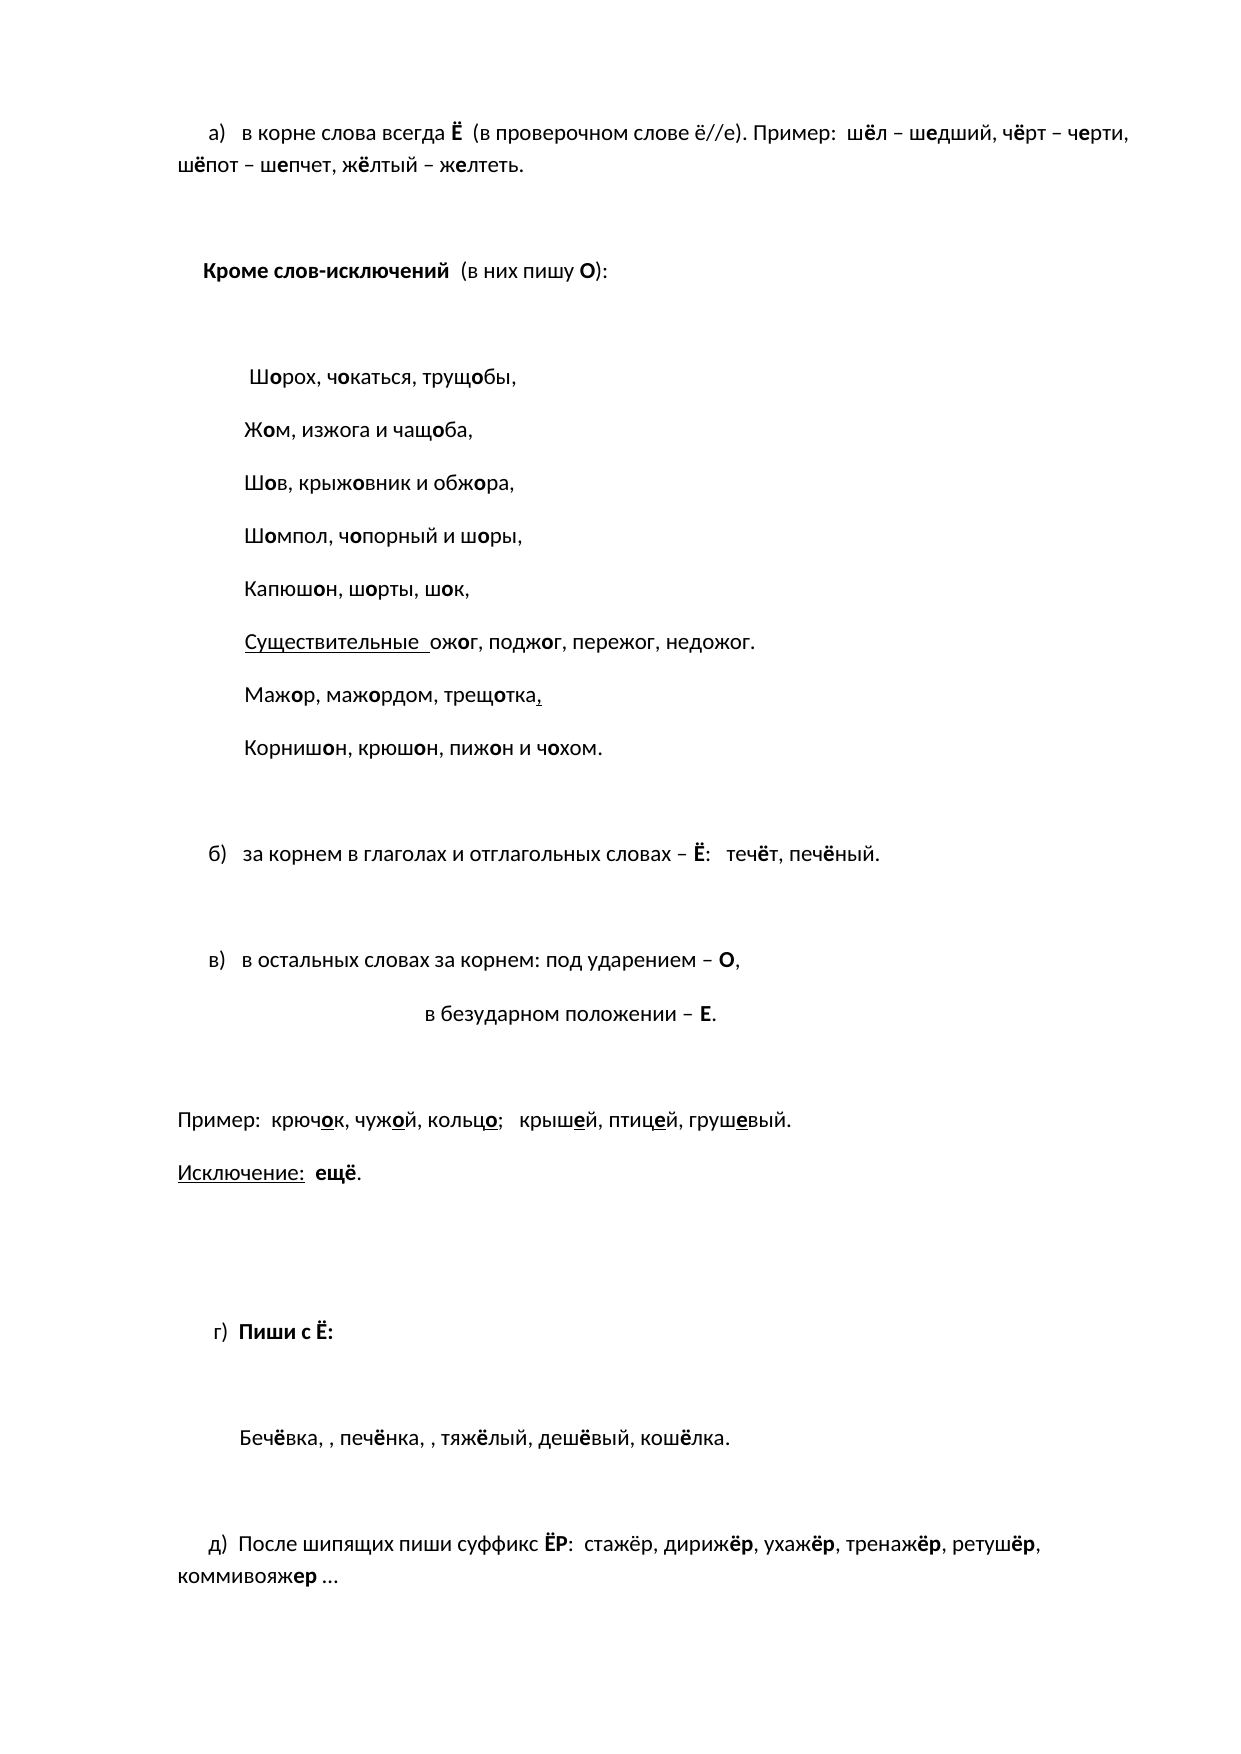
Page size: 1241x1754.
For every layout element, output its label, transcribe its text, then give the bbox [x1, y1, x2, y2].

text Корнишон, крюшон, пижон и чохом. [177, 733, 1152, 762]
text в) в остальных словах за корнем: под ударением – О, [177, 946, 1152, 974]
text Шомпол, чопорный и шоры, [177, 521, 1152, 549]
text г) Пиши с Ё: [177, 1317, 1152, 1345]
text Капюшон, шорты, шок, [177, 574, 1152, 602]
text Жом, изжога и чащоба, [177, 415, 1152, 443]
text Исключение: ещё. [177, 1158, 1152, 1186]
text д) После шипящих пиши суффикс ЁР: стажёр, дирижёр, ухажёр, тренажёр, ретушёр, коммивояжер … [177, 1529, 1152, 1589]
text Пример: крючок, чужой, кольцо; крышей, птицей, грушевый. [177, 1105, 1152, 1133]
text а) в корне слова всегда Ё (в проверочном слове ё//е). Пример: шёл – шедший, чёрт – черти, шёпот – шепчет, жёлтый – желтеть. [177, 118, 1152, 178]
text Кроме слов-исключений (в них пишу О): [177, 256, 1152, 284]
text Существительные ожог, поджог, пережог, недожог. [177, 627, 1152, 656]
text б) за корнем в глаголах и отглагольных словах – Ё: течёт, печёный. [177, 839, 1152, 868]
text Шов, крыжовник и обжора, [177, 468, 1152, 496]
text Шорох, чокаться, трущобы, [177, 362, 1152, 390]
text Бечёвка, , печёнка, , тяжёлый, дешёвый, кошёлка. [177, 1423, 1152, 1451]
text Мажор, мажордом, трещотка, [177, 681, 1152, 708]
text в безударном положении – Е. [177, 999, 1152, 1027]
